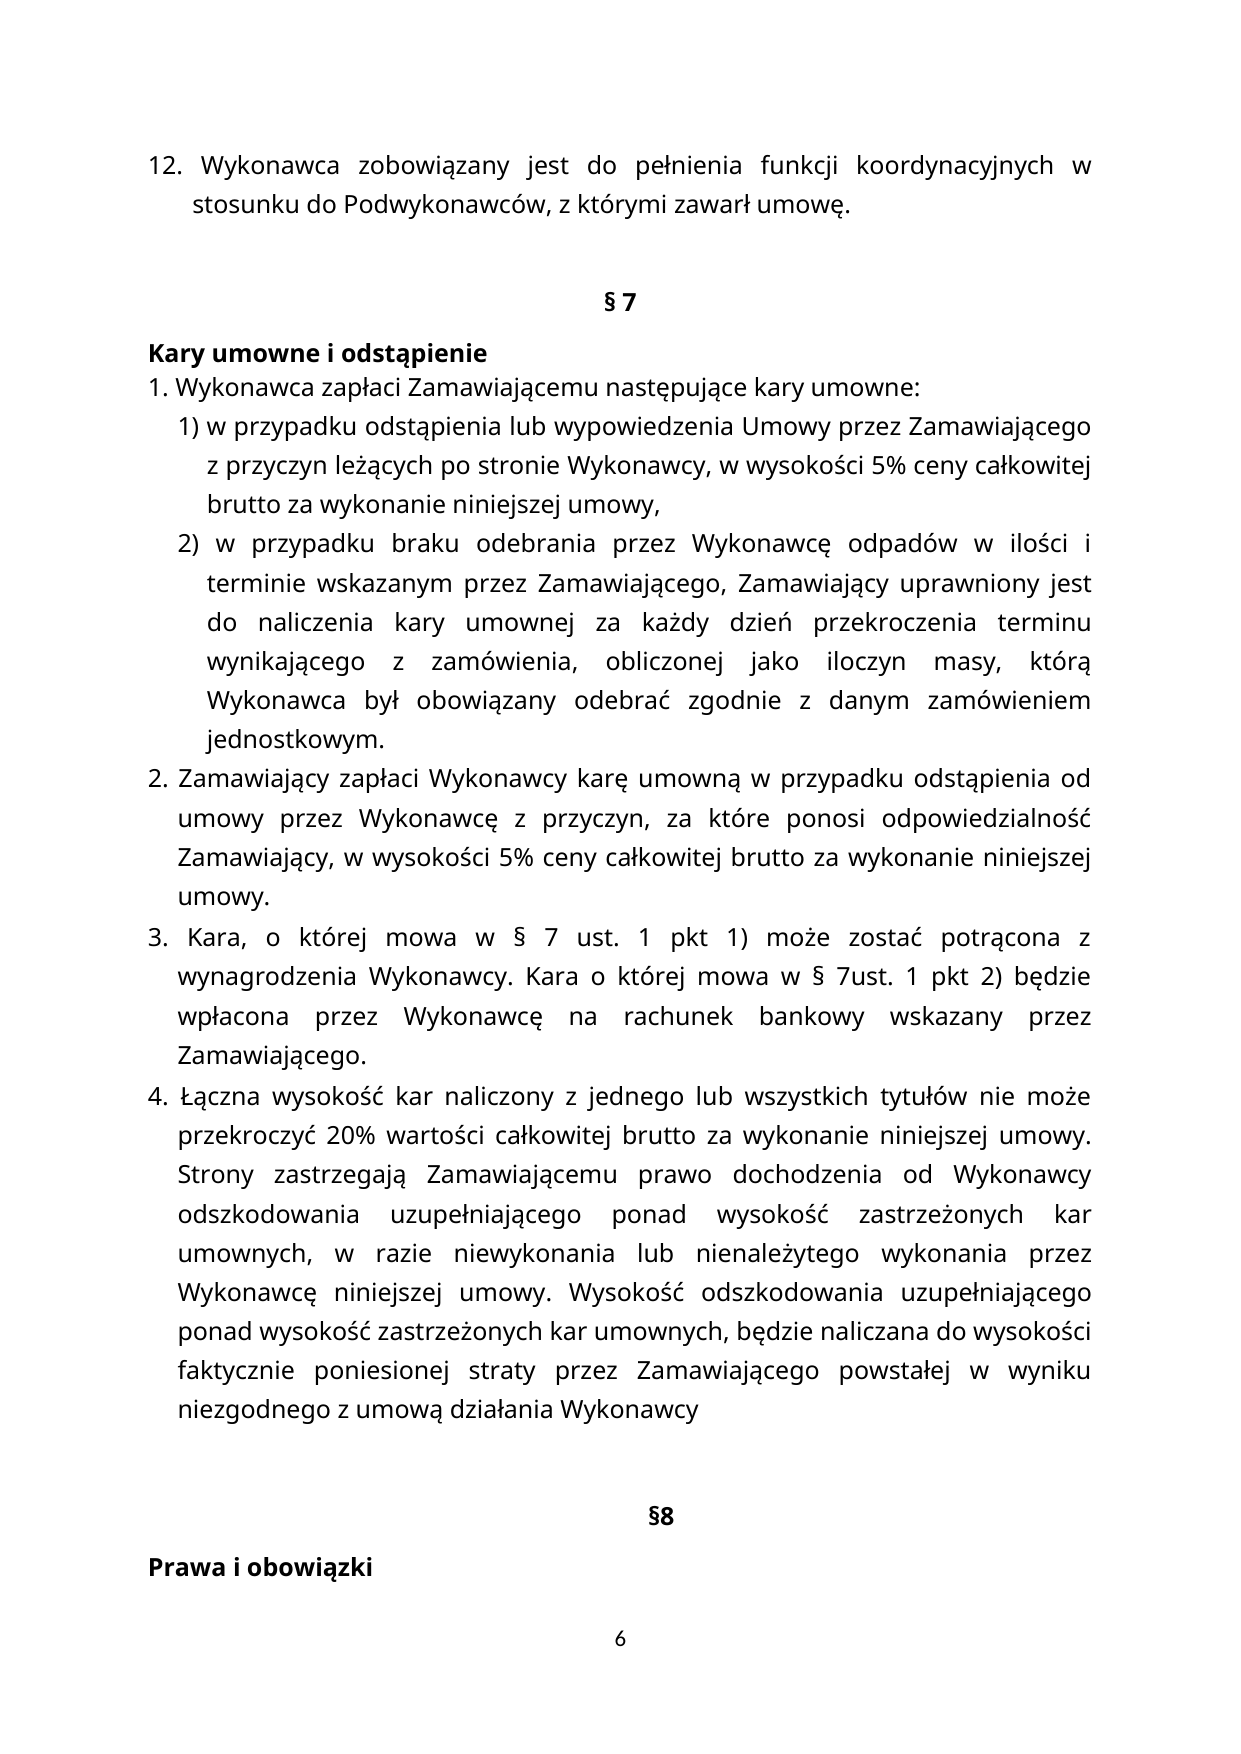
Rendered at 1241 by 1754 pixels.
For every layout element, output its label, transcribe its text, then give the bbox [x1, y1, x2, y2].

text 2. Zamawiający zapłaci Wykonawcy karę umowną w przypadku odstąpienia od umowy przez Wykonawcę z przyczyn, za które ponosi odpowiedzialność Zamawiający, w wysokości 5% ceny całkowitej brutto za wykonanie niniejszej umowy. [148, 761, 1093, 913]
text §8 [259, 1499, 1093, 1533]
text § 7 [148, 284, 1093, 319]
text 1. Wykonawca zapłaci Zamawiającemu następujące kary umowne: [148, 369, 1093, 403]
text 12. Wykonawca zobowiązany jest do pełnienia funkcji koordynacyjnych w stosunku do Podwykonawców, z którymi zawarł umowę. [148, 148, 1093, 221]
text Kary umowne i odstąpienie [148, 335, 1093, 369]
text 1) w przypadku odstąpienia lub wypowiedzenia Umowy przez Zamawiającego z przyczyn leżących po stronie Wykonawcy, w wysokości 5% ceny całkowitej brutto za wykonanie niniejszej umowy, [177, 408, 1093, 521]
text 4. Łączna wysokość kar naliczony z jednego lub wszystkich tytułów nie może przekroczyć 20% wartości całkowitej brutto za wykonanie niniejszej umowy. Strony zastrzegają Zamawiającemu prawo dochodzenia od Wykonawcy odszkodowania uzupełniającego ponad wysokość zastrzeżonych kar umownych, w razie niewykonania lub nienależytego wykonania przez Wykonawcę niniejszej umowy. Wysokość odszkodowania uzupełniającego ponad wysokość zastrzeżonych kar umownych, będzie naliczana do wysokości faktycznie poniesionej straty przez Zamawiającego powstałej w wyniku niezgodnego z umową działania Wykonawcy [148, 1079, 1093, 1426]
text 3. Kara, o której mowa w § 7 ust. 1 pkt 1) może zostać potrącona z wynagrodzenia Wykonawcy. Kara o której mowa w § 7ust. 1 pkt 2) będzie wpłacona przez Wykonawcę na rachunek bankowy wskazany przez Zamawiającego. [148, 920, 1093, 1071]
text Prawa i obowiązki [148, 1550, 1093, 1584]
text 2) w przypadku braku odebrania przez Wykonawcę odpadów w ilości i terminie wskazanym przez Zamawiającego, Zamawiający uprawniony jest do naliczenia kary umownej za każdy dzień przekroczenia terminu wynikającego z zamówienia, obliczonej jako iloczyn masy, którą Wykonawca był obowiązany odebrać zgodnie z danym zamówieniem jednostkowym. [177, 526, 1093, 756]
